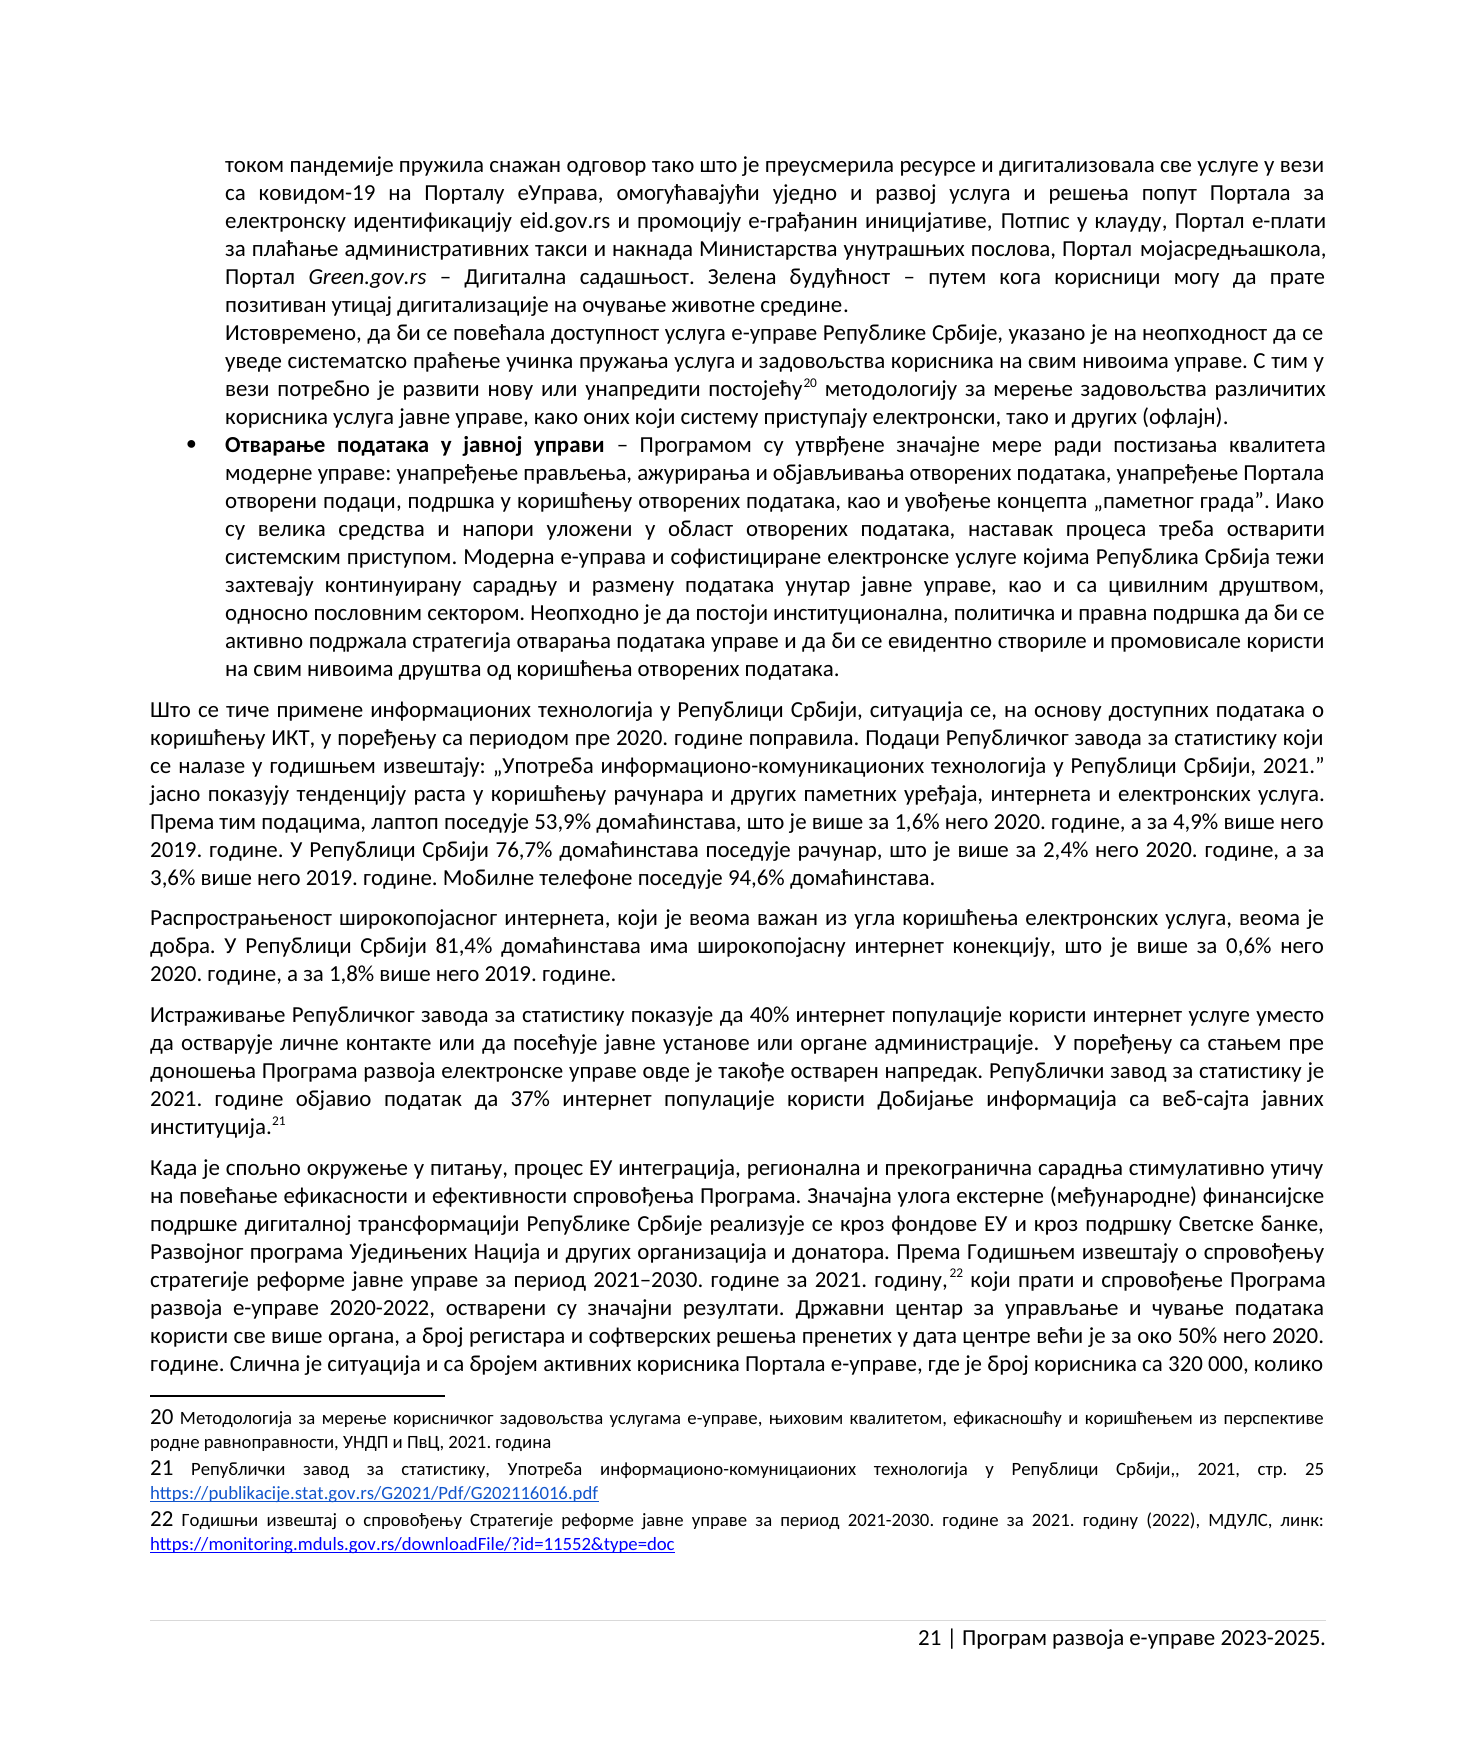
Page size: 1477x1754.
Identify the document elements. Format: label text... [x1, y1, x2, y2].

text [225, 150, 1326, 318]
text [150, 1153, 1326, 1377]
text Истраживање Републичког завода за статистику показује да 40% интернет популације користи интернет услуге уместо да остварује личне контакте или да посећује јавне установе или органе администрације. У поређењу са стањем пре доношења Програма развоја електронске управе овде је такође остварен напредак. Републички завод за статистику је 2021. године објавио податак да 37% интернет популације користи Добијање информација са веб-сајта јавних институција. [150, 1000, 1326, 1140]
text Што се тиче примене информационих технологија у Републици Србији, ситуација се, на основу доступних података о коришћењу ИКТ, у поређењу са периодом пре 2020. године поправила. Подаци Републичког завода за статистику који се налазе у годишњем извештају: „Употреба информационо-комуникационих технологија у Републици Србији, 2021.” јасно показују тенденцију раста у коришћењу рачунара и других паметних уређаја, интернета и електронских услуга. Према тим подацима, лаптоп поседује 53,9% домаћинстава, што је више за 1,6% него 2020. године, а за 4,9% више него 2019. године. У Републици Србији 76,7% домаћинстава поседује рачунар, што је више за 2,4% него 2020. године, а за 3,6% више него 2019. године. Мобилне телефоне поседује 94,6% домаћинстава. [150, 695, 1326, 891]
list Отварање података у јавној управи – Програмом су утврђене значајне мере ради постизања квалитета модерне управе: унапређење прављења, ажурирања и објављивања отворених података, унапређење Портала отворени подаци, подршка у коришћењу отворених података, као и увођење концепта „паметног града”. Иако су велика средства и напори уложени у област отворених података, наставак процеса треба остварити системским приступом. Модерна е-управа и софистициране електронске услуге којима Република Србија тежи захтевају континуирану сарадњу и размену података унутар јавне управе, као и са цивилним друштвом, односно пословним сектором. Неопходно је да постоји институционална, политичка и правна подршка да би се активно подржала стратегија отварања података управе и да би се евидентно створиле и промовисале користи на свим нивоима друштва од коришћења отворених података. [187, 430, 1326, 682]
text Истовремено, да би се повећала доступност услуга е-управе Републике Србије, указано је на неопходност да се уведе систематско праћење учинка пружања услуга и задовољства корисника на свим нивоима управе. С тим у вези потребно је развити нову или унапредити постојећу методологију за мерење задовољства различитих корисника услуга јавне управе, како оних који систему приступају електронски, тако и других (офлајн). [225, 318, 1326, 430]
text Распрострањеност широкопојасног интернета, који је веома важан из угла коришћења електронских услуга, веома је добра. У Републици Србији 81,4% домаћинстава има широкопојасну интернет конекцију, што је више за 0,6% него 2020. године, а за 1,8% више него 2019. године. [150, 903, 1326, 988]
